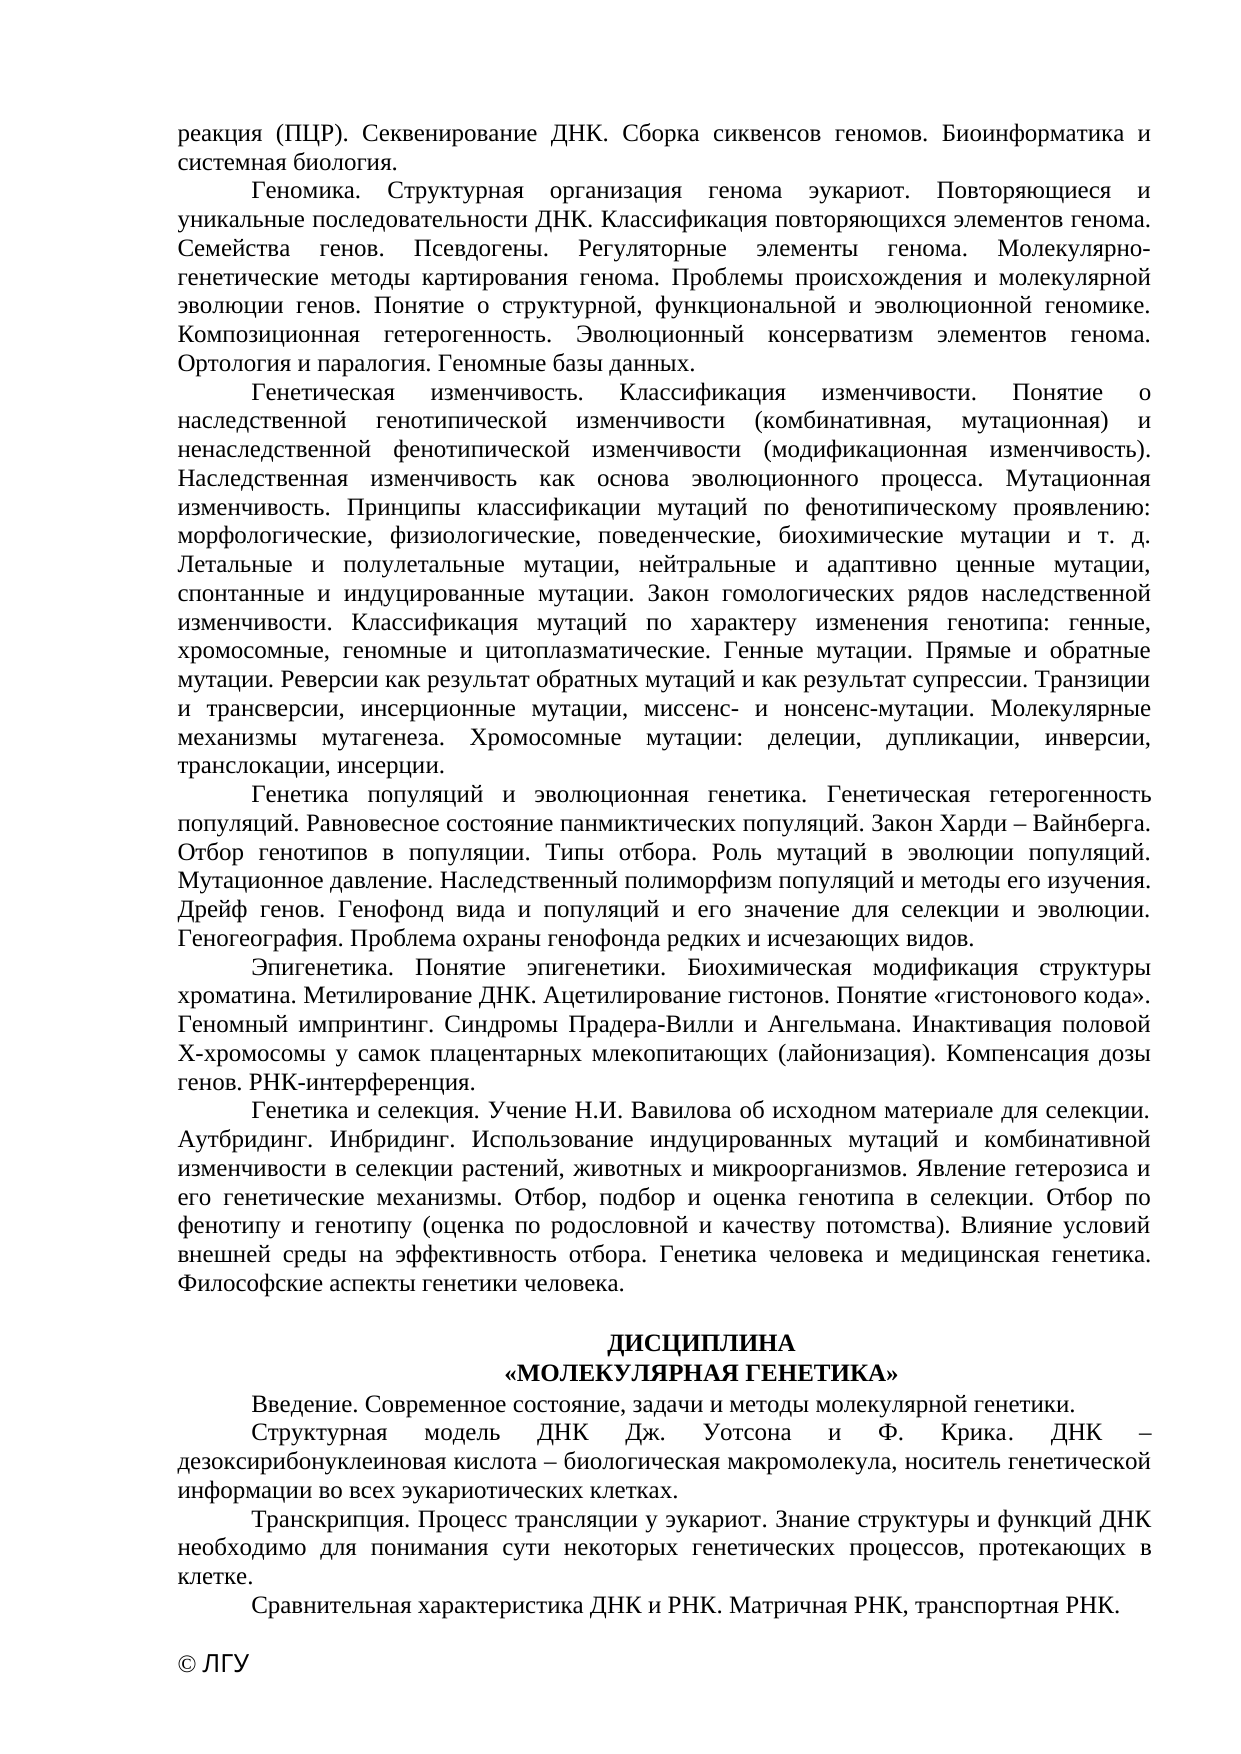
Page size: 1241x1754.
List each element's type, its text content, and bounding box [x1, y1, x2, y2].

text Генетическая изменчивость. Классификация изменчивости. Понятие о наследственной генотипической изменчивости (комбинативная, мутационная) и ненаследственной фенотипической изменчивости (модификационная изменчивость). Наследственная изменчивость как основа эволюционного процесса. Мутационная изменчивость. Принципы классификации мутаций по фенотипическому проявлению: морфологические, физиологические, поведенческие, биохимические мутации и т. д. Летальные и полулетальные мутации, нейтральные и адаптивно ценные мутации, спонтанные и индуцированные мутации. Закон гомологических рядов наследственной изменчивости. Классификация мутаций по характеру изменения генотипа: генные, хромосомные, геномные и цитоплазматические. Генные мутации. Прямые и обратные мутации. Реверсии как результат обратных мутаций и как результат супрессии. Транзиции и трансверсии, инсерционные мутации, миссенс- и нонсенс-мутации. Молекулярные механизмы мутагенеза. Хромосомные мутации: делеции, дупликации, инверсии, транслокации, инсерции. [177, 377, 1152, 779]
text Эпигенетика. Понятие эпигенетики. Биохимическая модификация структуры хроматина. Метилирование ДНК. Ацетилирование гистонов. Понятие «гистонового кода». Геномный импринтинг. Синдромы Прадера-Вилли и Ангельмана. Инактивация половой X-хромосомы у самок плацентарных млекопитающих (лайонизация). Компенсация дозы генов. РНК-интерференция. [177, 952, 1152, 1096]
text Транскрипция. Процесс трансляции у эукариот. Знание структуры и функций ДНК необходимо для понимания сути некоторых генетических процессов, протекающих в клетке. [177, 1504, 1152, 1590]
text Генетика популяций и эволюционная генетика. Генетическая гетерогенность популяций. Равновесное состояние панмиктических популяций. Закон Харди – Вайнберга. Отбор генотипов в популяции. Типы отбора. Роль мутаций в эволюции популяций. Мутационное давление. Наследственный полиморфизм популяций и методы его изучения. Дрейф генов. Генофонд вида и популяций и его значение для селекции и эволюции. Геногеография. Проблема охраны генофонда редких и исчезающих видов. [177, 779, 1152, 952]
text Сравнительная характеристика ДНК и РНК. Матричная РНК, транспортная РНК. [177, 1590, 1152, 1619]
text Геномика. Структурная организация генома эукариот. Повторяющиеся и уникальные последовательности ДНК. Классификация повторяющихся элементов генома. Семейства генов. Псевдогены. Регуляторные элементы генома. Молекулярно-генетические методы картирования генома. Проблемы происхождения и молекулярной эволюции генов. Понятие о структурной, функциональной и эволюционной геномике. Композиционная гетерогенность. Эволюционный консерватизм элементов генома. Ортология и паралогия. Геномные базы данных. [177, 176, 1152, 377]
text ДИСЦИПЛИНА [177, 1328, 1152, 1357]
text Введение. Современное состояние, задачи и методы молекулярной генетики. [177, 1389, 1152, 1417]
text Генетика и селекция. Учение Н.И. Вавилова об исходном материале для селекции. Аутбридинг. Инбридинг. Использование индуцированных мутаций и комбинативной изменчивости в селекции растений, животных и микроорганизмов. Явление гетерозиса и его генетические механизмы. Отбор, подбор и оценка генотипа в селекции. Отбор по фенотипу и генотипу (оценка по родословной и качеству потомства). Влияние условий внешней среды на эффективность отбора. Генетика человека и медицинская генетика. Философские аспекты генетики человека. [177, 1096, 1152, 1297]
text «МОЛЕКУЛЯРНАЯ ГЕНЕТИКА» [177, 1358, 1152, 1387]
text Структурная модель ДНК Дж. Уотсона и Ф. Крика. ДНК – дезоксирибонуклеиновая кислота – биологическая макромолекула, носитель генетической информации во всех эукариотических клетках. [177, 1417, 1152, 1504]
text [177, 118, 1152, 176]
